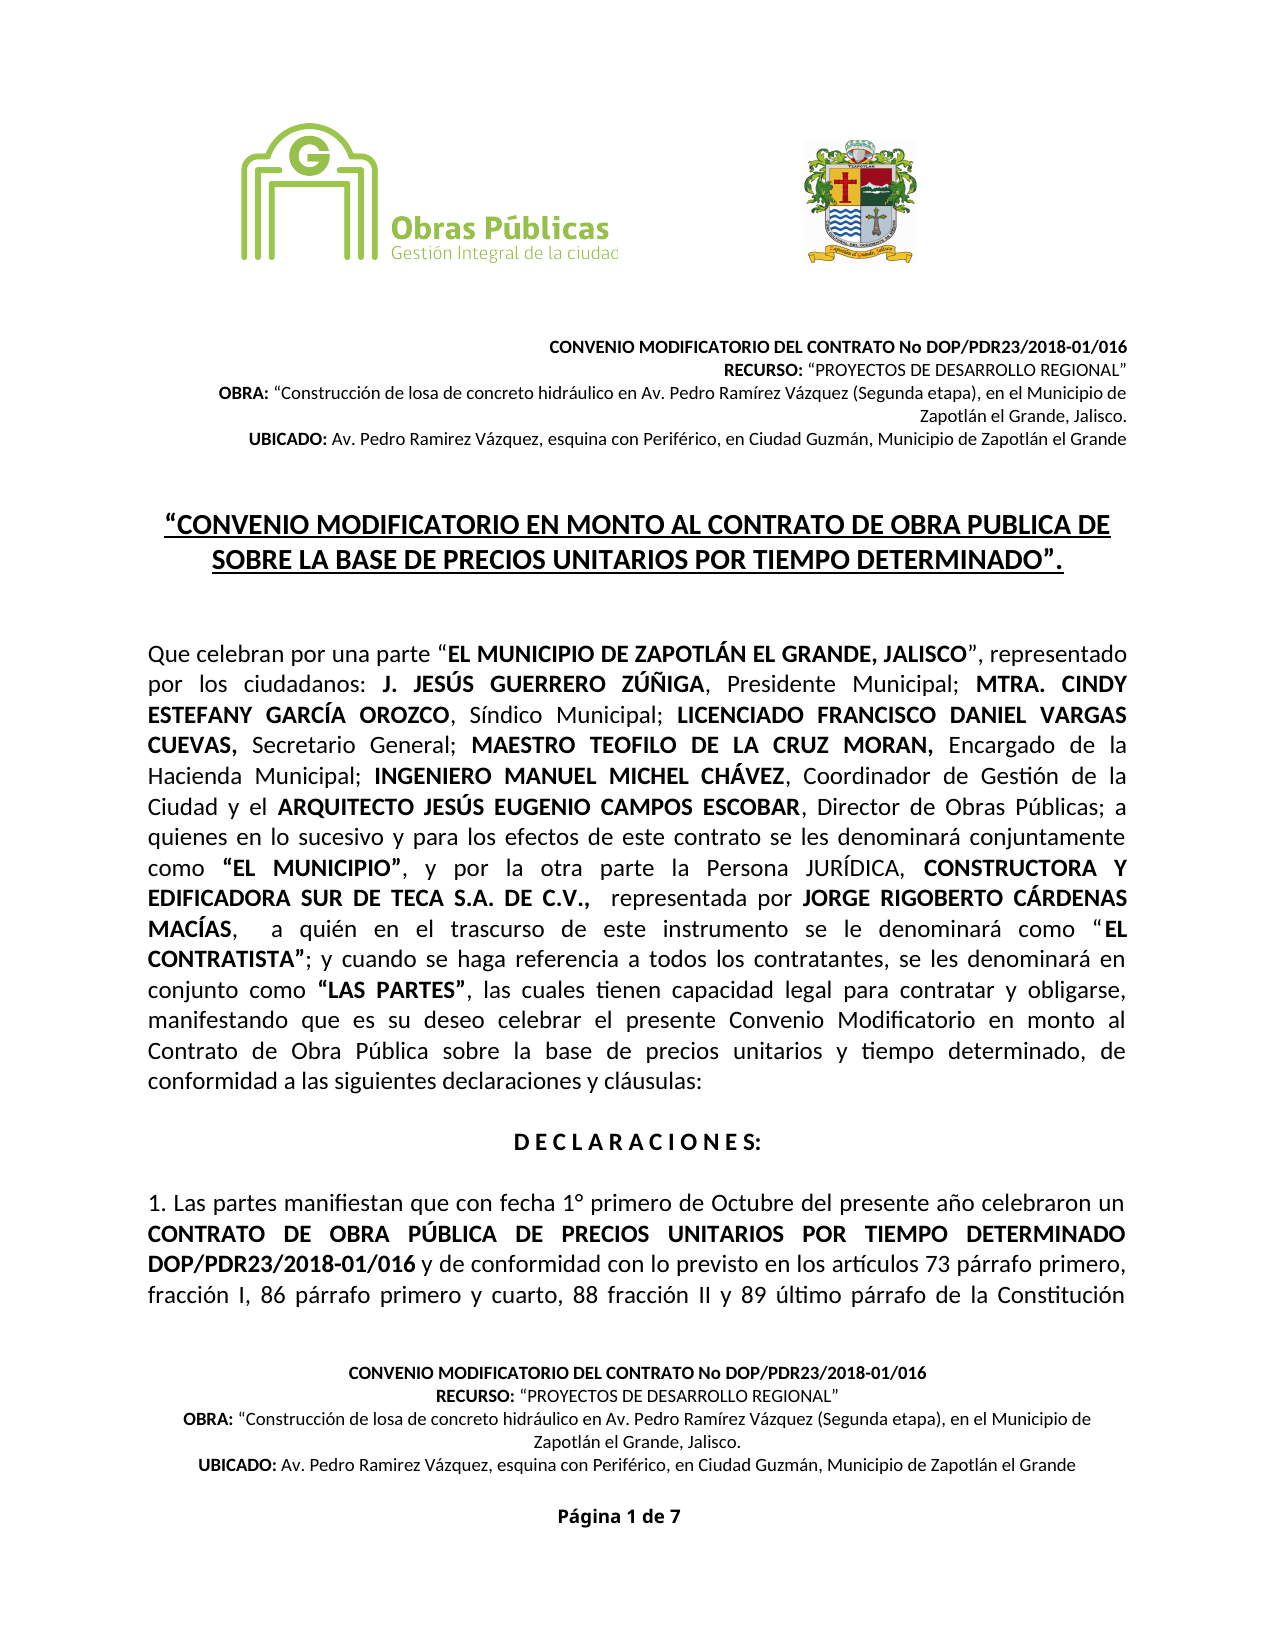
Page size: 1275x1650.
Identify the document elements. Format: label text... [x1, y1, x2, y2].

text UBICADO: Av. Pedro Ramirez Vázquez, esquina con Periférico, en Ciudad Guzmán, Municipio de Zapotlán el Grande [148, 427, 1127, 450]
picture [804, 140, 917, 263]
text OBRA: “Construcción de losa de concreto hidráulico en Av. Pedro Ramírez Vázquez (Segunda etapa), en el Municipio de Zapotlán el Grande, Jalisco. [148, 381, 1127, 427]
picture [241, 123, 618, 263]
text Que celebran por una parte “EL MUNICIPIO DE ZAPOTLÁN EL GRANDE, JALISCO”, representado por los ciudadanos: J. JESÚS GUERRERO ZÚÑIGA, Presidente Municipal; MTRA. CINDY ESTEFANY GARCÍA OROZCO, Síndico Municipal; LICENCIADO FRANCISCO DANIEL VARGAS CUEVAS, Secretario General; MAESTRO TEOFILO DE LA CRUZ MORAN, Encargado de la Hacienda Municipal; INGENIERO MANUEL MICHEL CHÁVEZ, Coordinador de Gestión de la Ciudad y el ARQUITECTO JESÚS EUGENIO CAMPOS ESCOBAR, Director de Obras Públicas; a quienes en lo sucesivo y para los efectos de este contrato se les denominará conjuntamente como “EL MUNICIPIO”, y por la otra parte la Persona JURÍDICA, CONSTRUCTORA Y EDIFICADORA SUR DE TECA S.A. DE C.V., representada por JORGE RIGOBERTO CÁRDENAS MACÍAS, a quién en el trascurso de este instrumento se le denominará como “EL CONTRATISTA”; y cuando se haga referencia a todos los contratantes, se les denominará en conjunto como “LAS PARTES”, las cuales tienen capacidad legal para contratar y obligarse, manifestando que es su deseo celebrar el presente Convenio Modificatorio en monto al Contrato de Obra Pública sobre la base de precios unitarios y tiempo determinado, de conformidad a las siguientes declaraciones y cláusulas: [148, 638, 1127, 1096]
text “CONVENIO MODIFICATORIO EN MONTO AL CONTRATO DE OBRA PUBLICA DE SOBRE LA BASE DE PRECIOS UNITARIOS POR TIEMPO DETERMINADO”. [148, 506, 1127, 577]
text RECURSO: “PROYECTOS DE DESARROLLO REGIONAL” [148, 358, 1127, 381]
text CONVENIO MODIFICATORIO DEL CONTRATO No DOP/PDR23/2018-01/016 [148, 335, 1127, 358]
text D E C L A R A C I O N E S: [148, 1126, 1127, 1157]
